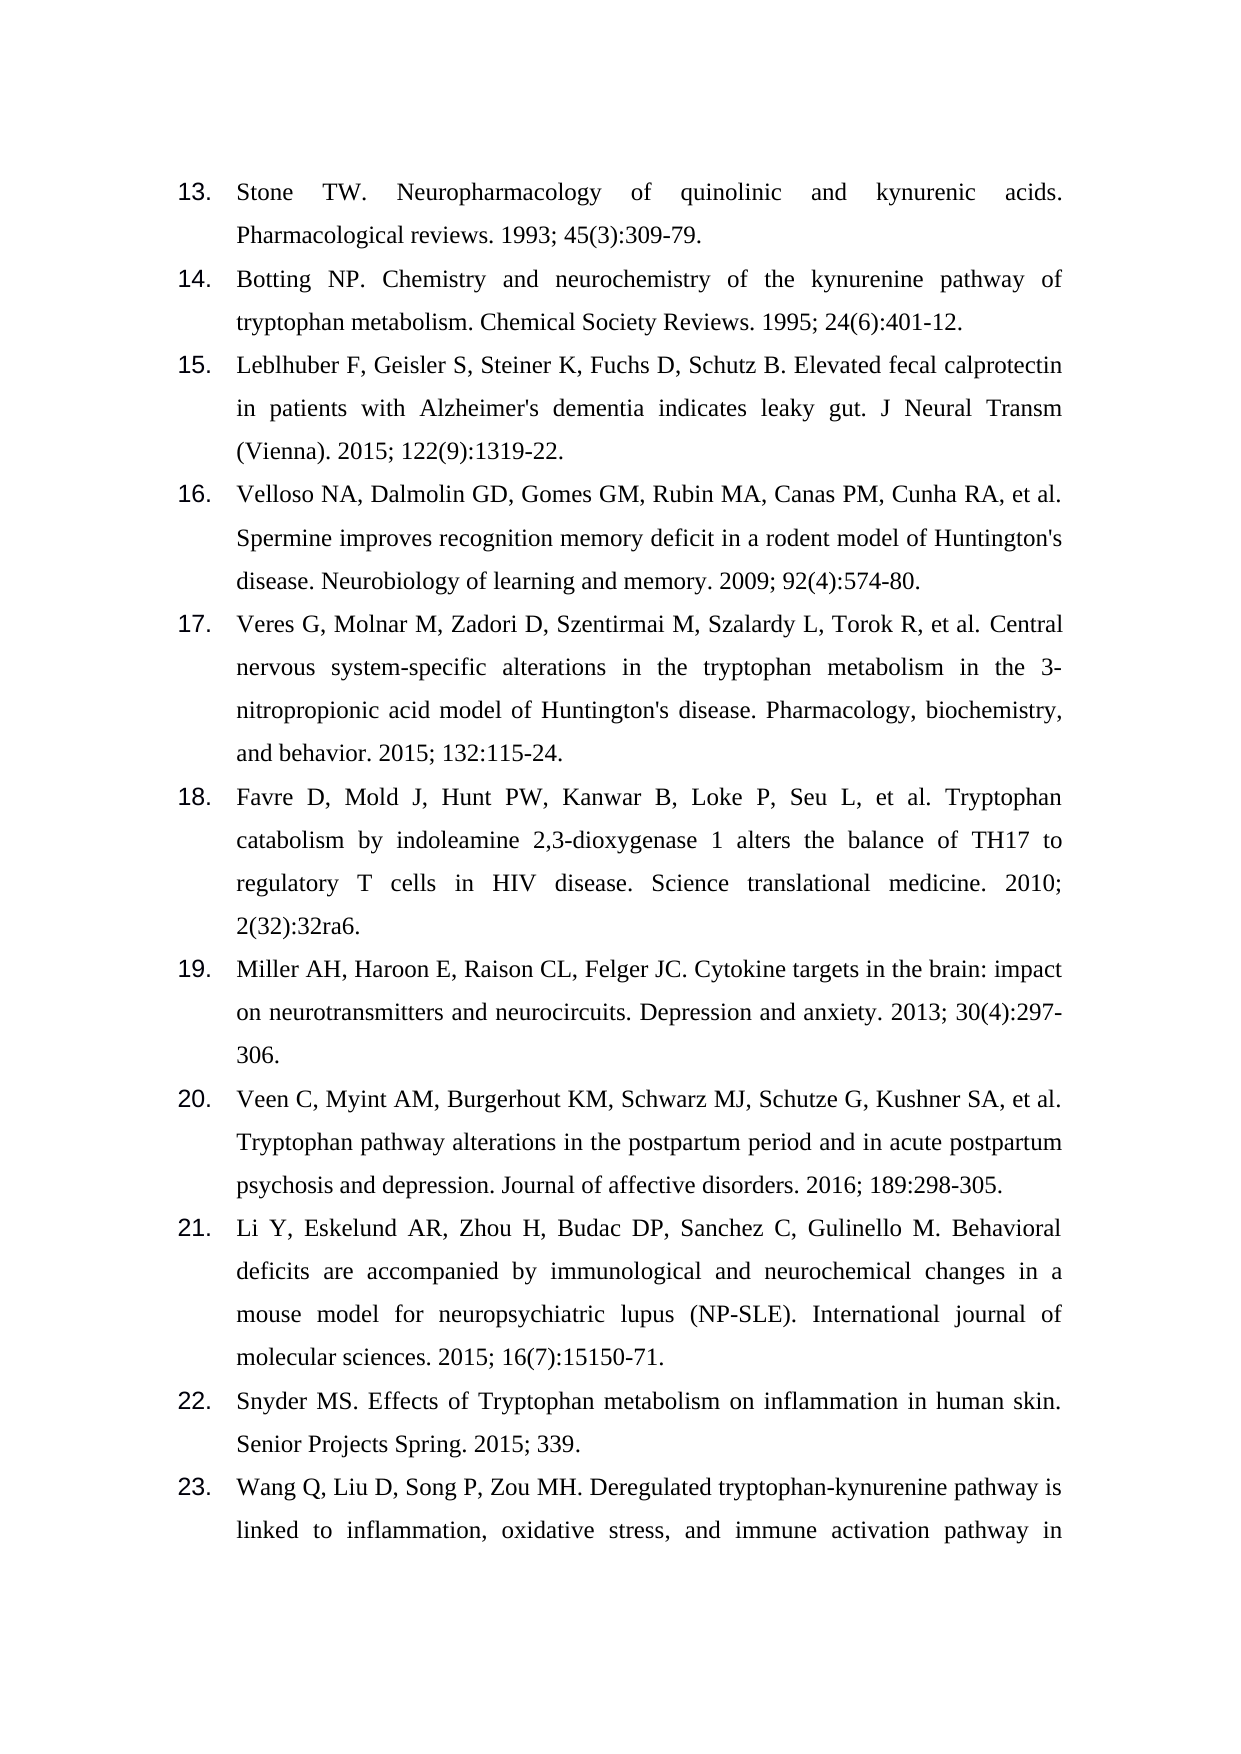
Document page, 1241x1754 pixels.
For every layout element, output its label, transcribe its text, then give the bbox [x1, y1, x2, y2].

list Veres G, Molnar M, Zadori D, Szentirmai M, Szalardy L, Torok R, et al. Central nervous system-specific alterations in the tryptophan metabolism in the 3-nitropropionic acid model of Huntington's disease. Pharmacology, biochemistry, and behavior. 2015; 132:115-24. [177, 609, 1063, 767]
list Favre D, Mold J, Hunt PW, Kanwar B, Loke P, Seu L, et al. Tryptophan catabolism by indoleamine 2,3-dioxygenase 1 alters the balance of TH17 to regulatory T cells in HIV disease. Science translational medicine. 2010; 2(32):32ra6. [177, 781, 1063, 940]
list Botting NP. Chemistry and neurochemistry of the kynurenine pathway of tryptophan metabolism. Chemical Society Reviews. 1995; 24(6):401-12. [177, 263, 1063, 336]
list Stone TW. Neuropharmacology of quinolinic and kynurenic acids. Pharmacological reviews. 1993; 45(3):309-79. [177, 177, 1063, 249]
list Snyder MS. Effects of Tryptophan metabolism on inflammation in human skin. Senior Projects Spring. 2015; 339. [177, 1386, 1063, 1458]
list Miller AH, Haroon E, Raison CL, Felger JC. Cytokine targets in the brain: impact on neurotransmitters and neurocircuits. Depression and anxiety. 2013; 30(4):297-306. [177, 954, 1063, 1069]
list Leblhuber F, Geisler S, Steiner K, Fuchs D, Schutz B. Elevated fecal calprotectin in patients with Alzheimer's dementia indicates leaky gut. J Neural Transm (Vienna). 2015; 122(9):1319-22. [177, 350, 1063, 465]
list Velloso NA, Dalmolin GD, Gomes GM, Rubin MA, Canas PM, Cunha RA, et al. Spermine improves recognition memory deficit in a rodent model of Huntington's disease. Neurobiology of learning and memory. 2009; 92(4):574-80. [177, 479, 1063, 594]
list Veen C, Myint AM, Burgerhout KM, Schwarz MJ, Schutze G, Kushner SA, et al. Tryptophan pathway alterations in the postpartum period and in acute postpartum psychosis and depression. Journal of affective disorders. 2016; 189:298-305. [177, 1083, 1063, 1199]
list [177, 1472, 1063, 1544]
list Li Y, Eskelund AR, Zhou H, Budac DP, Sanchez C, Gulinello M. Behavioral deficits are accompanied by immunological and neurochemical changes in a mouse model for neuropsychiatric lupus (NP-SLE). International journal of molecular sciences. 2015; 16(7):15150-71. [177, 1213, 1063, 1371]
